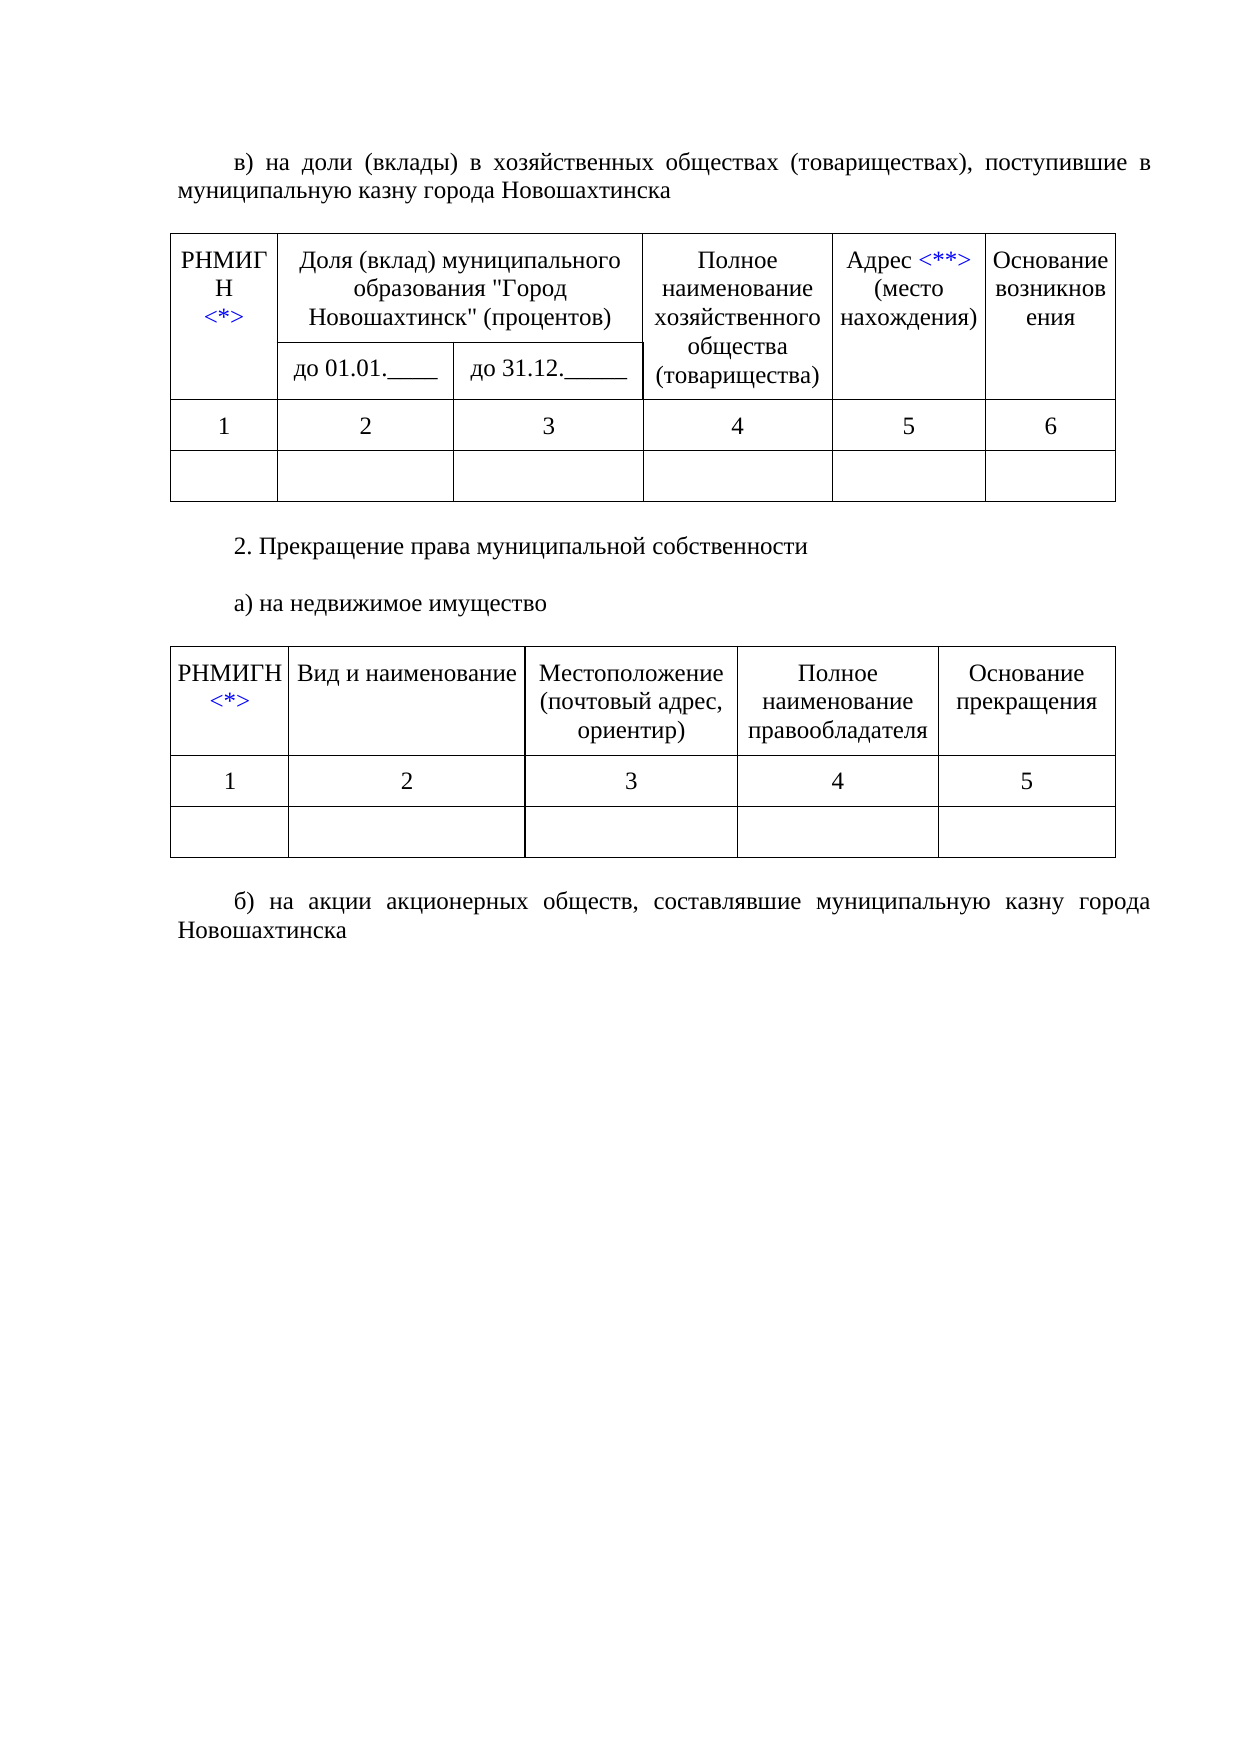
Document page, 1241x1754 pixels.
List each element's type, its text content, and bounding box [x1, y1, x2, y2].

table_cell [526, 807, 737, 857]
text в) на доли (вклады) в хозяйственных обществах (товариществах), поступившие в муниципальную казну города Новошахтинска [177, 147, 1152, 204]
table_cell 2 [278, 400, 453, 450]
text б) на акции акционерных обществ, составлявшие муниципальную казну города Новошахтинска [177, 886, 1152, 944]
table_cell [738, 807, 938, 857]
table_header Вид и наименование [289, 647, 524, 754]
table_cell 3 [526, 756, 737, 806]
table_header Доля (вклад) муниципального образования "Город Новошахтинск" (процентов) [278, 234, 642, 342]
table_cell [171, 451, 277, 501]
table_header РНМИГН <*> [171, 647, 288, 754]
table_header Полное наименование правообладателя [738, 647, 938, 754]
table_cell 3 [454, 400, 643, 450]
table_cell [289, 807, 524, 857]
table_cell до 01.01.____ [278, 343, 453, 399]
table_cell 4 [644, 400, 832, 450]
table_cell 5 [833, 400, 985, 450]
table_cell [454, 451, 643, 501]
table_cell 5 [939, 756, 1115, 806]
table_cell [278, 451, 453, 501]
table_header Местоположение (почтовый адрес, ориентир) [526, 647, 737, 754]
table_header Адрес <**> (место нахождения) [833, 234, 985, 399]
table_cell [986, 451, 1115, 501]
table_cell 1 [171, 756, 288, 806]
table_cell [171, 807, 288, 857]
table_cell 2 [289, 756, 524, 806]
text а) на недвижимое имущество [177, 588, 1152, 617]
table_cell [939, 807, 1115, 857]
table_header Полное наименование хозяйственного общества (товарищества) [643, 234, 832, 399]
table_cell [644, 451, 832, 501]
text 2. Прекращение права муниципальной собственности [177, 531, 1152, 560]
table_header Основание прекращения [939, 647, 1115, 754]
table_header РНМИГН <*> [171, 234, 277, 399]
table_cell 6 [986, 400, 1115, 450]
table_header Основание возникновения [986, 234, 1115, 399]
table_cell 1 [171, 400, 277, 450]
table_cell [833, 451, 985, 501]
table_cell до 31.12._____ [454, 343, 642, 399]
table_cell 4 [738, 756, 938, 806]
